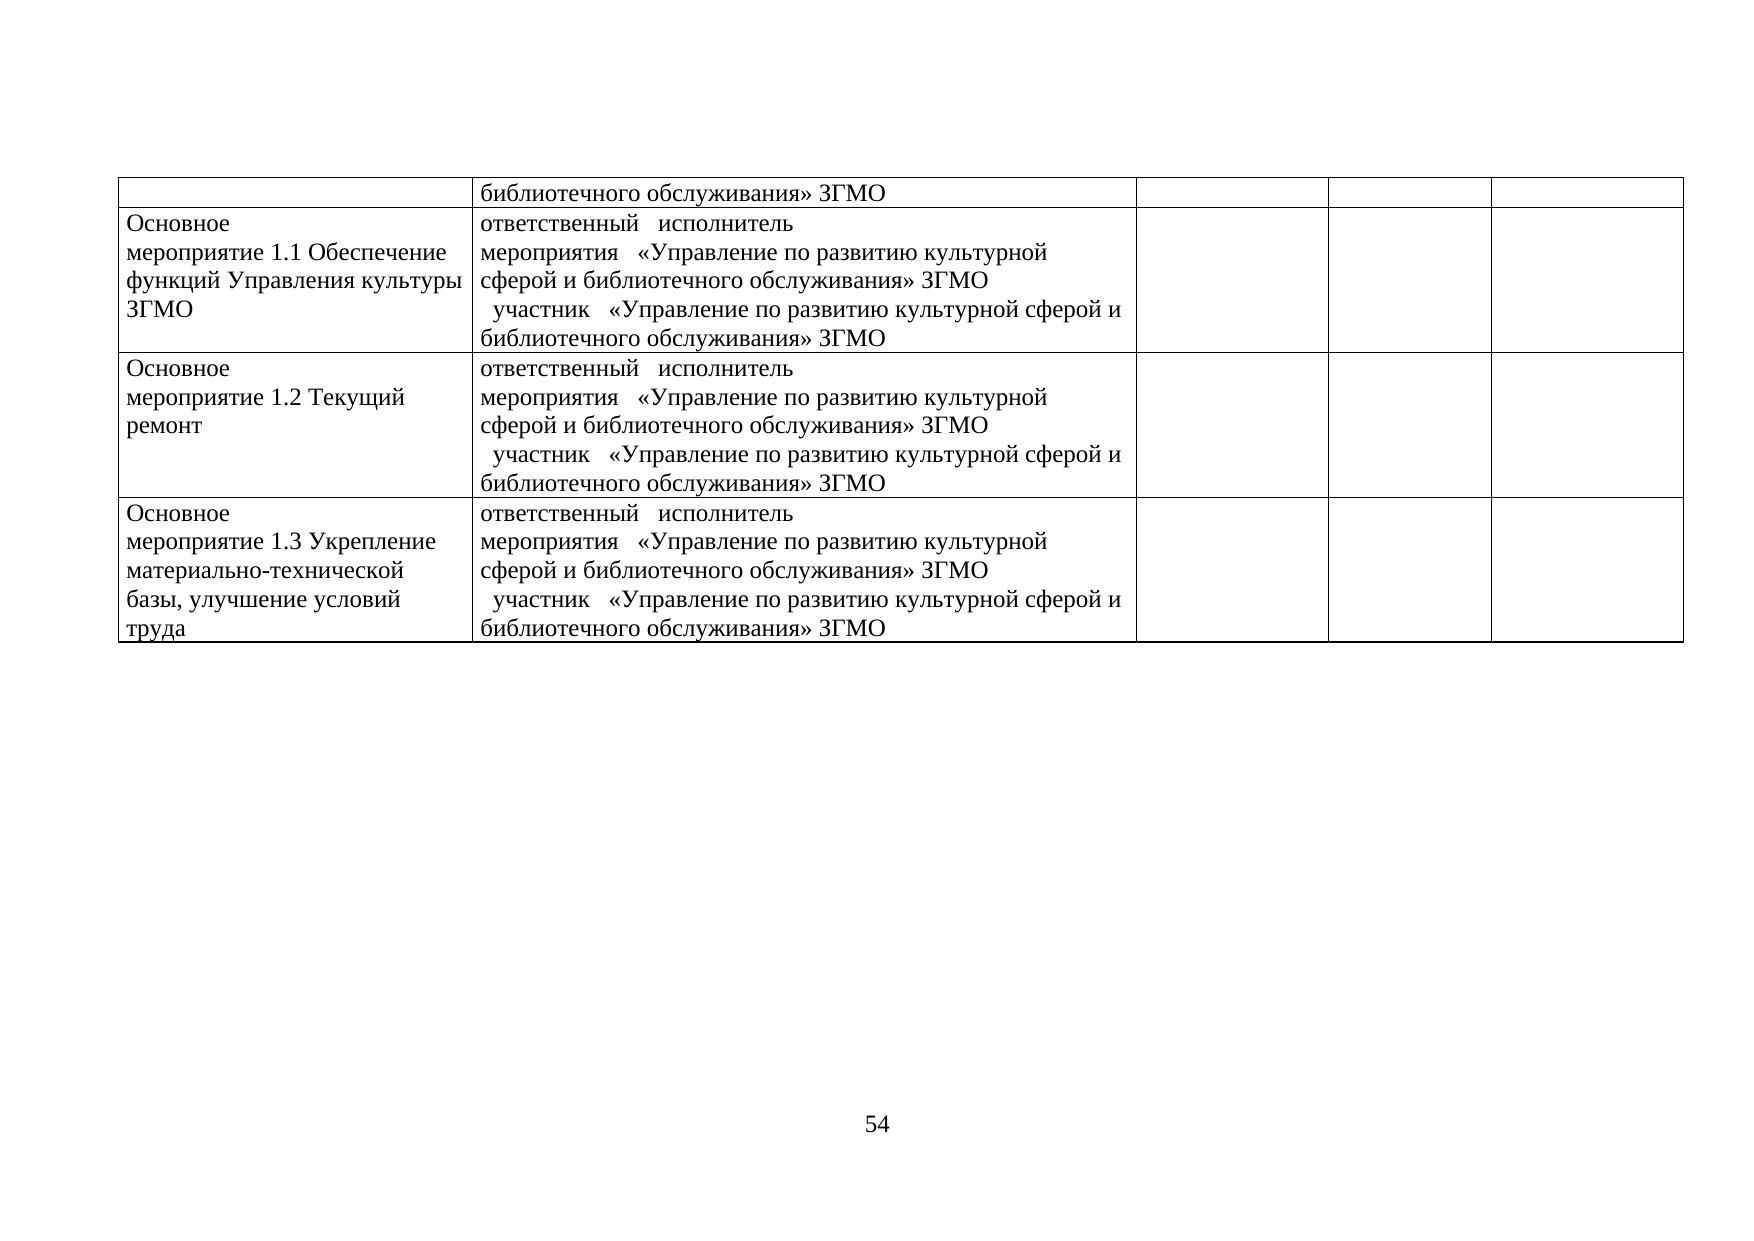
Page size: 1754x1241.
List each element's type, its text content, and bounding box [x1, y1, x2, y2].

table_cell ответственный исполнитель мероприятия «Управление по развитию культурной сферой и библиотечного обслуживания» ЗГМО участник «Управление по развитию культурной сферой и библиотечного обслуживания» ЗГМО [473, 353, 1136, 497]
table_cell [1329, 498, 1491, 641]
table_cell [1137, 353, 1328, 497]
table_cell [1492, 208, 1683, 352]
table_cell [1329, 353, 1491, 497]
table_cell [1329, 178, 1491, 207]
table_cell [473, 178, 1136, 207]
table_cell [1137, 208, 1328, 352]
table_cell [1492, 178, 1683, 207]
table_cell ответственный исполнитель мероприятия «Управление по развитию культурной сферой и библиотечного обслуживания» ЗГМО участник «Управление по развитию культурной сферой и библиотечного обслуживания» ЗГМО [473, 208, 1136, 352]
table_cell [1492, 498, 1683, 641]
table_cell [1137, 498, 1328, 641]
table_cell Основное мероприятие 1.2 Текущий ремонт [119, 353, 472, 497]
table_cell Основное мероприятие 1.1 Обеспечение функций Управления культуры ЗГМО [119, 208, 472, 352]
table_cell Основное мероприятие 1.3 Укрепление материально-технической базы, улучшение условий труда [119, 498, 472, 641]
table_cell [1329, 208, 1491, 352]
table_cell [1137, 178, 1328, 207]
table_cell ответственный исполнитель мероприятия «Управление по развитию культурной сферой и библиотечного обслуживания» ЗГМО участник «Управление по развитию культурной сферой и библиотечного обслуживания» ЗГМО [473, 498, 1136, 641]
table_cell [1492, 353, 1683, 497]
